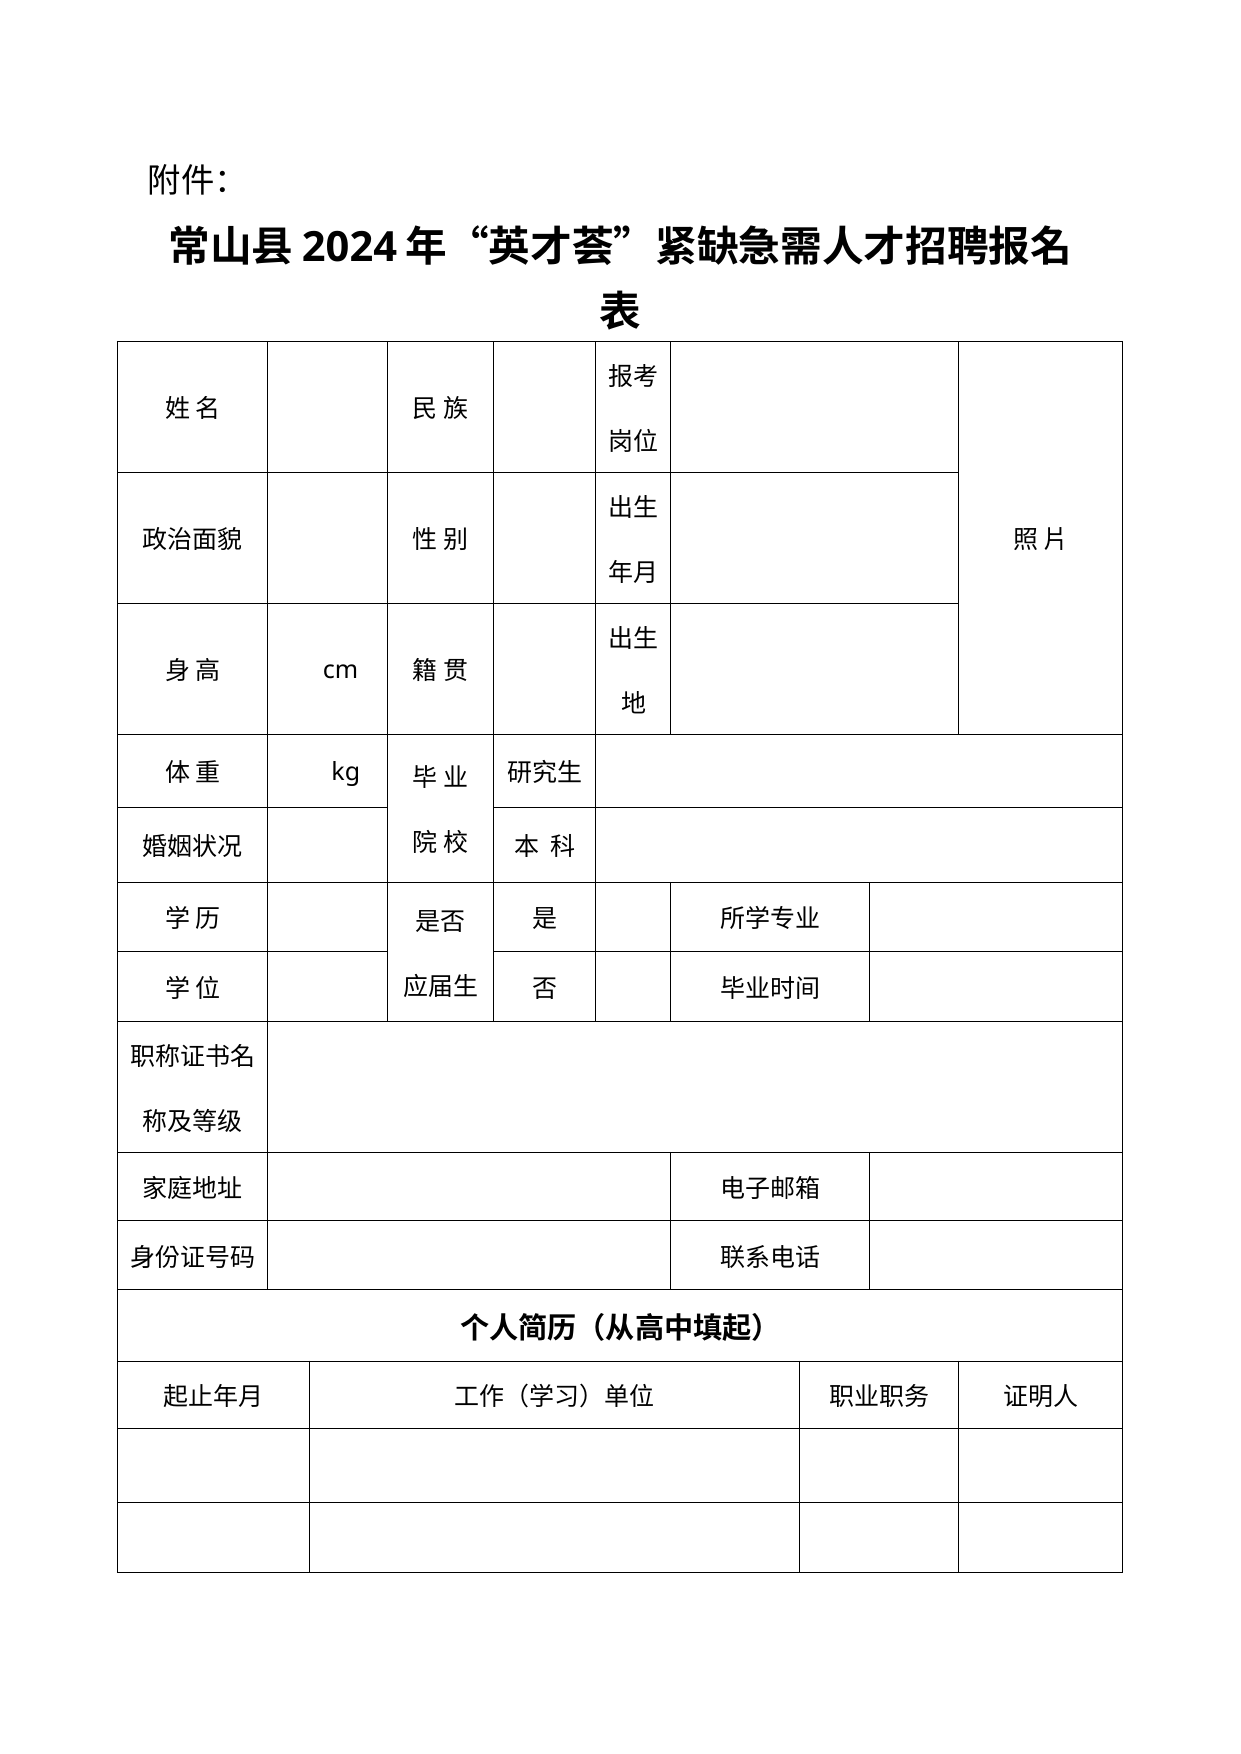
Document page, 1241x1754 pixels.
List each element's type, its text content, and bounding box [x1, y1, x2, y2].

table_cell [268, 883, 387, 951]
table_cell [870, 952, 1122, 1021]
table_cell [671, 604, 958, 734]
table_cell [596, 883, 670, 951]
table_cell 性 别 [388, 473, 493, 603]
table_cell [870, 883, 1122, 951]
table_cell 籍 贯 [388, 604, 493, 734]
table_cell 起止年月 [118, 1362, 309, 1428]
table_cell [268, 952, 387, 1021]
table_cell 所学专业 [671, 883, 869, 951]
table_header 报考 岗位 [596, 342, 670, 472]
text 常山县2024年“英才荟”紧缺急需人才招聘报名表 [148, 211, 1093, 341]
table_cell 联系电话 [671, 1221, 869, 1289]
table_cell [494, 473, 595, 603]
table_cell [268, 473, 387, 603]
table_cell 出生 年月 [596, 473, 670, 603]
table_cell kg [268, 735, 387, 807]
table_cell [959, 1429, 1122, 1502]
table_cell 是 [494, 883, 595, 951]
table_cell [959, 1503, 1122, 1572]
table_cell cm [268, 604, 387, 734]
table_cell [800, 1503, 958, 1572]
table_cell 否 [494, 952, 595, 1021]
table_cell [870, 1153, 1122, 1220]
text 附件： [148, 146, 1093, 211]
table_cell 出生地 [596, 604, 670, 734]
table_cell 工作（学习）单位 [310, 1362, 799, 1428]
table_cell 研究生 [494, 735, 595, 807]
table_cell 是否 应届生 [388, 883, 493, 1021]
table_cell 婚姻状况 [118, 808, 267, 882]
table_cell 政治面貌 [118, 473, 267, 603]
table_cell [596, 735, 1122, 807]
table_cell 身 高 [118, 604, 267, 734]
table_cell [268, 1022, 1122, 1152]
table_header [494, 342, 595, 472]
table_header 照 片 [959, 342, 1122, 734]
table_cell [310, 1429, 799, 1502]
table_header [671, 342, 958, 472]
table_cell 本 科 [494, 808, 595, 882]
table_cell [268, 1153, 670, 1220]
table_cell 职业职务 [800, 1362, 958, 1428]
table_header 民 族 [388, 342, 493, 472]
table_cell 职称证书名称及等级 [118, 1022, 267, 1152]
table_cell 家庭地址 [118, 1153, 267, 1220]
table_cell 电子邮箱 [671, 1153, 869, 1220]
table_cell 学 历 [118, 883, 267, 951]
table_cell [268, 808, 387, 882]
table_cell 证明人 [959, 1362, 1122, 1428]
table_cell 身份证号码 [118, 1221, 267, 1289]
table_cell [800, 1429, 958, 1502]
table_cell [310, 1503, 799, 1572]
table_cell [118, 1503, 309, 1572]
table_header [268, 342, 387, 472]
table_header 姓 名 [118, 342, 267, 472]
table_cell [268, 1221, 670, 1289]
table_cell 毕 业 院 校 [388, 735, 493, 882]
table_cell 个人简历（从高中填起） [118, 1290, 1122, 1361]
table_cell [494, 604, 595, 734]
table_cell [870, 1221, 1122, 1289]
table_cell [118, 1429, 309, 1502]
table_cell [596, 808, 1122, 882]
table_cell 学 位 [118, 952, 267, 1021]
table_cell 体 重 [118, 735, 267, 807]
table_cell [596, 952, 670, 1021]
table_cell 毕业时间 [671, 952, 869, 1021]
table_cell [671, 473, 958, 603]
